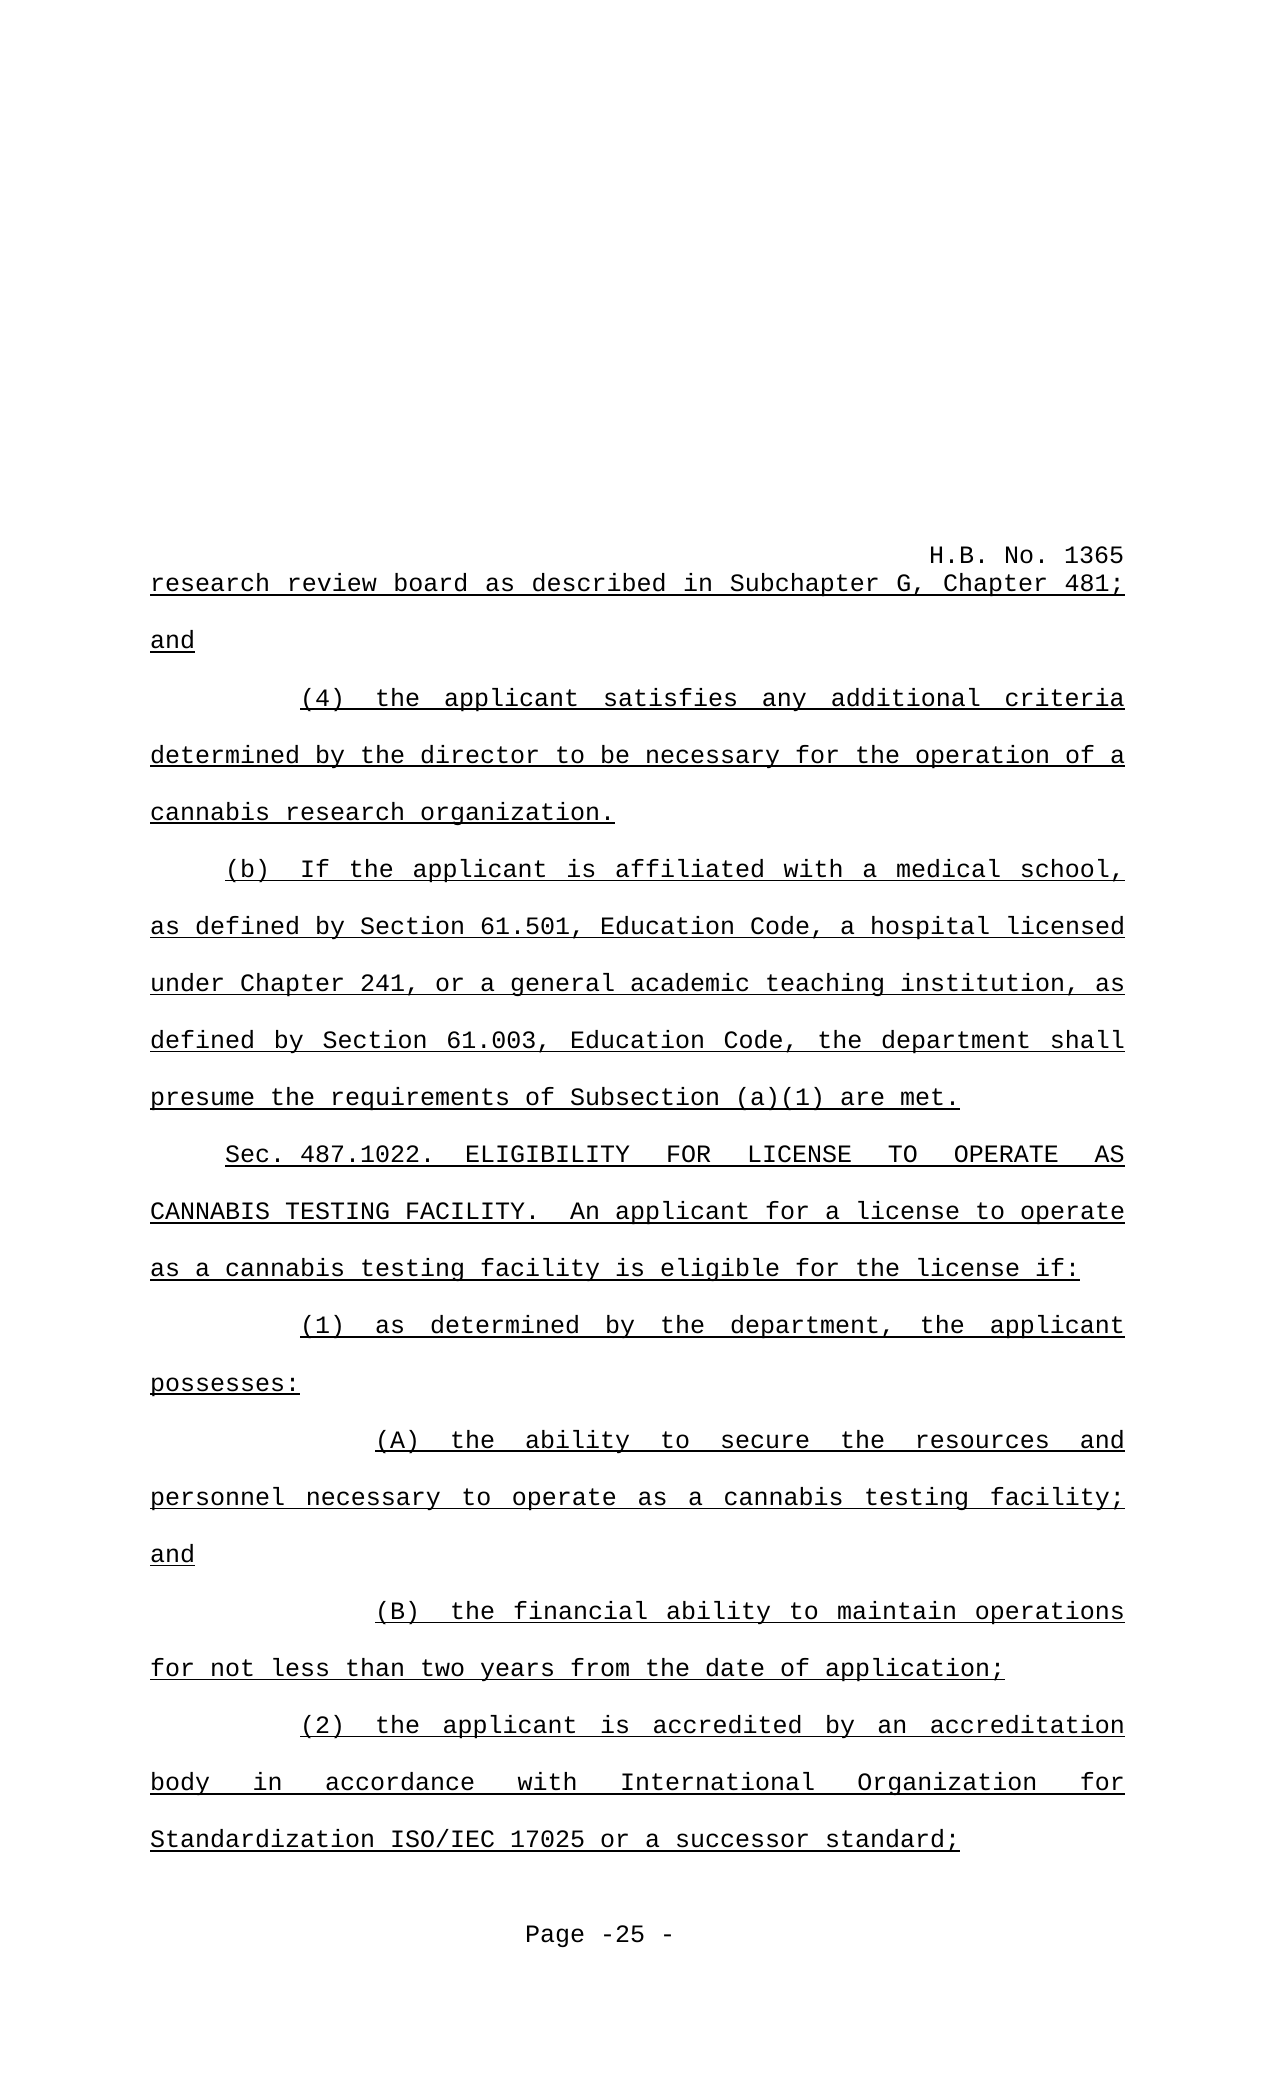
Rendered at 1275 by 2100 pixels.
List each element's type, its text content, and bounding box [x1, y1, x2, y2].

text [150, 571, 1125, 594]
text (4) the applicant satisfies any additional criteria determined by the director to be necessary for the operation of a cannabis research organization. [150, 767, 1125, 828]
text (b) If the applicant is affiliated with a medical school, as defined by Section 61.501, Education Code, a hospital licensed under Chapter 241, or a general academic teaching institution, as defined by Section 61.003, Education Code, the department shall presume the requirements of Subsection (a)(1) are met. [150, 1052, 1125, 1113]
text (4) the applicant satisfies any additional criteria determined by the director to be necessary for the operation of a cannabis research organization. [150, 685, 1125, 765]
text (B) the financial ability to maintain operations for not less than two years from the date of application; [150, 1598, 1125, 1684]
text (A) the ability to secure the resources and personnel necessary to operate as a cannabis testing facility; and [150, 1509, 1125, 1570]
text (b) If the applicant is affiliated with a medical school, as defined by Section 61.501, Education Code, a hospital licensed under Chapter 241, or a general academic teaching institution, as defined by Section 61.003, Education Code, the department shall presume the requirements of Subsection (a)(1) are met. [150, 938, 1125, 994]
text Sec. 487.1022. ELIGIBILITY FOR LICENSE TO OPERATE AS CANNABIS TESTING FACILITY. An applicant for a license to operate as a cannabis testing facility is eligible for the license if: [150, 1142, 1125, 1222]
text (1) as determined by the department, the applicant possesses: [150, 1313, 1125, 1398]
text (2) the applicant is accredited by an accreditation body in accordance with International Organization for Standardization ISO/IEC 17025 or a successor standard; [150, 1712, 1125, 1793]
text (2) the applicant is accredited by an accreditation body in accordance with International Organization for Standardization ISO/IEC 17025 or a successor standard; [150, 1795, 1125, 1855]
text (b) If the applicant is affiliated with a medical school, as defined by Section 61.501, Education Code, a hospital licensed under Chapter 241, or a general academic teaching institution, as defined by Section 61.003, Education Code, the department shall presume the requirements of Subsection (a)(1) are met. [150, 856, 1125, 937]
text (A) the ability to secure the resources and personnel necessary to operate as a cannabis testing facility; and [150, 1427, 1125, 1508]
text (b) If the applicant is affiliated with a medical school, as defined by Section 61.501, Education Code, a hospital licensed under Chapter 241, or a general academic teaching institution, as defined by Section 61.003, Education Code, the department shall presume the requirements of Subsection (a)(1) are met. [150, 995, 1125, 1051]
text Sec. 487.1022. ELIGIBILITY FOR LICENSE TO OPERATE AS CANNABIS TESTING FACILITY. An applicant for a license to operate as a cannabis testing facility is eligible for the license if: [150, 1224, 1125, 1284]
